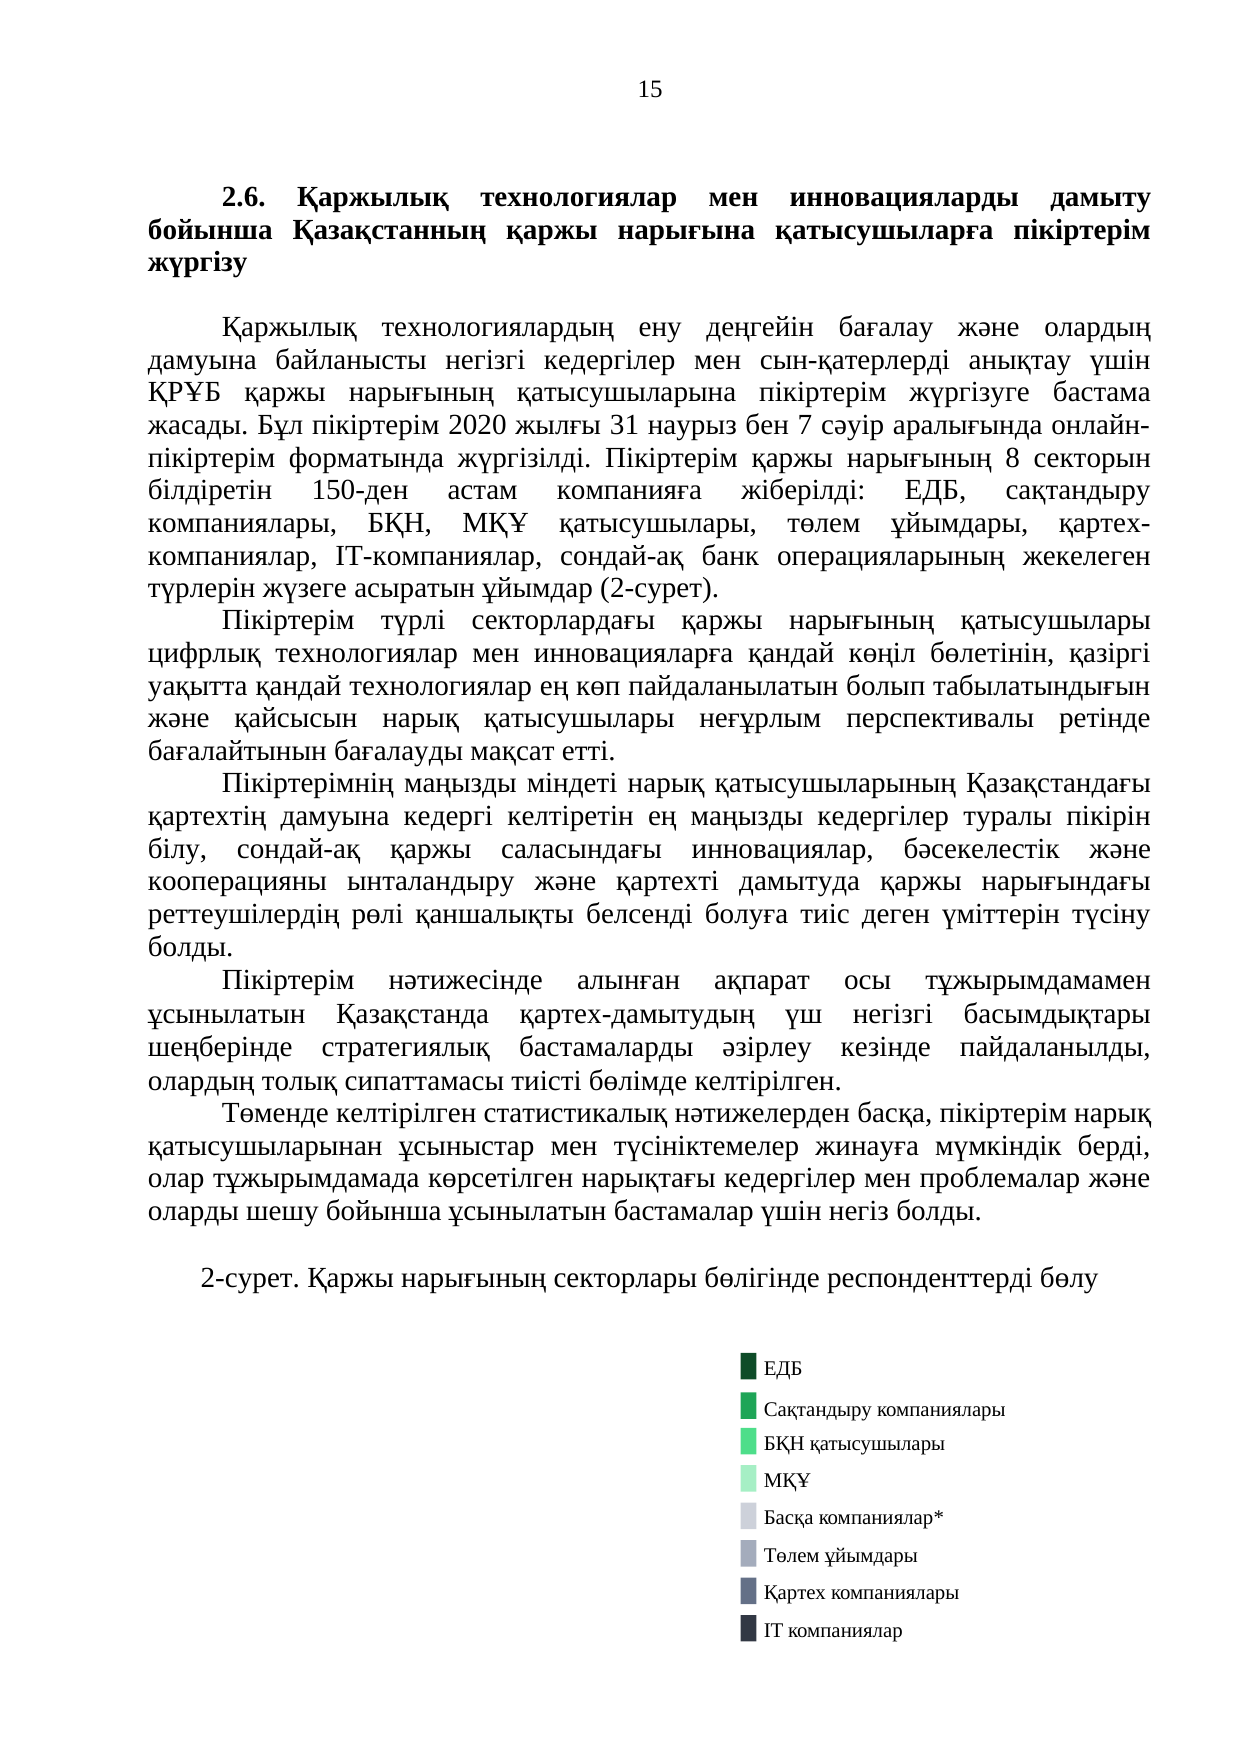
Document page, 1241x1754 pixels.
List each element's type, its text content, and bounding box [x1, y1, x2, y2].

text 2.6. Қаржылық технологиялар мен инновацияларды дамыту бойынша Қазақстанның қаржы нарығына қатысушыларға пікіртерім жүргізу [148, 180, 1152, 278]
text 2-сурет. Қаржы нарығының секторлары бөлігінде респонденттерді бөлу [148, 1260, 1152, 1294]
text Төменде келтірілген статистикалық нәтижелерден басқа, пікіртерім нарық қатысушыларынан ұсыныстар мен түсініктемелер жинауға мүмкіндік берді, олар тұжырымдамада көрсетілген нарықтағы кедергілер мен проблемалар және оларды шешу бойынша ұсынылатын бастамалар үшін негіз болды. [148, 1096, 1152, 1227]
text Пікіртерім нәтижесінде алынған ақпарат осы тұжырымдамамен ұсынылатын Қазақстанда қартех-дамытудың үш негізгі басымдықтары шеңберінде стратегиялық бастамаларды әзірлеу кезінде пайдаланылды, олардың толық сипаттамасы тиісті бөлімде келтірілген. [148, 962, 1152, 1096]
text Пікіртерім түрлі секторлардағы қаржы нарығының қатысушылары цифрлық технологиялар мен инновацияларға қандай көңіл бөлетінін, қазіргі уақытта қандай технологиялар ең көп пайдаланылатын болып табылатындығын және қайсысын нарық қатысушылары неғұрлым перспективалы ретінде бағалайтынын бағалауды мақсат етті. [148, 604, 1152, 767]
text Пікіртерімнің маңызды міндеті нарық қатысушыларының Қазақстандағы қартехтің дамуына кедергі келтіретін ең маңызды кедергілер туралы пікірін білу, сондай-ақ қаржы саласындағы инновациялар, бәсекелестік және кооперацияны ынталандыру және қартехті дамытуда қаржы нарығындағы реттеушілердің рөлі қаншалықты белсенді болуға тиіс деген үміттерін түсіну болды. [148, 767, 1152, 962]
text Қаржылық технологиялардың ену деңгейін бағалау және олардың дамуына байланысты негізгі кедергілер мен сын-қатерлерді анықтау үшін ҚРҰБ қаржы нарығының қатысушыларына пікіртерім жүргізуге бастама жасады. Бұл пікіртерім 2020 жылғы 31 наурыз бен 7 сәуір аралығында онлайн-пікіртерім форматында жүргізілді. Пікіртерім қаржы нарығының 8 секторын білдіретін 150-ден астам компанияға жіберілді: ЕДБ, сақтандыру компаниялары, БҚН, МҚҰ қатысушылары, төлем ұйымдары, қартех-компаниялар, IT-компаниялар, сондай-ақ банк операцияларының жекелеген түрлерін жүзеге асыратын ұйымдар (2-сурет). [148, 310, 1152, 604]
